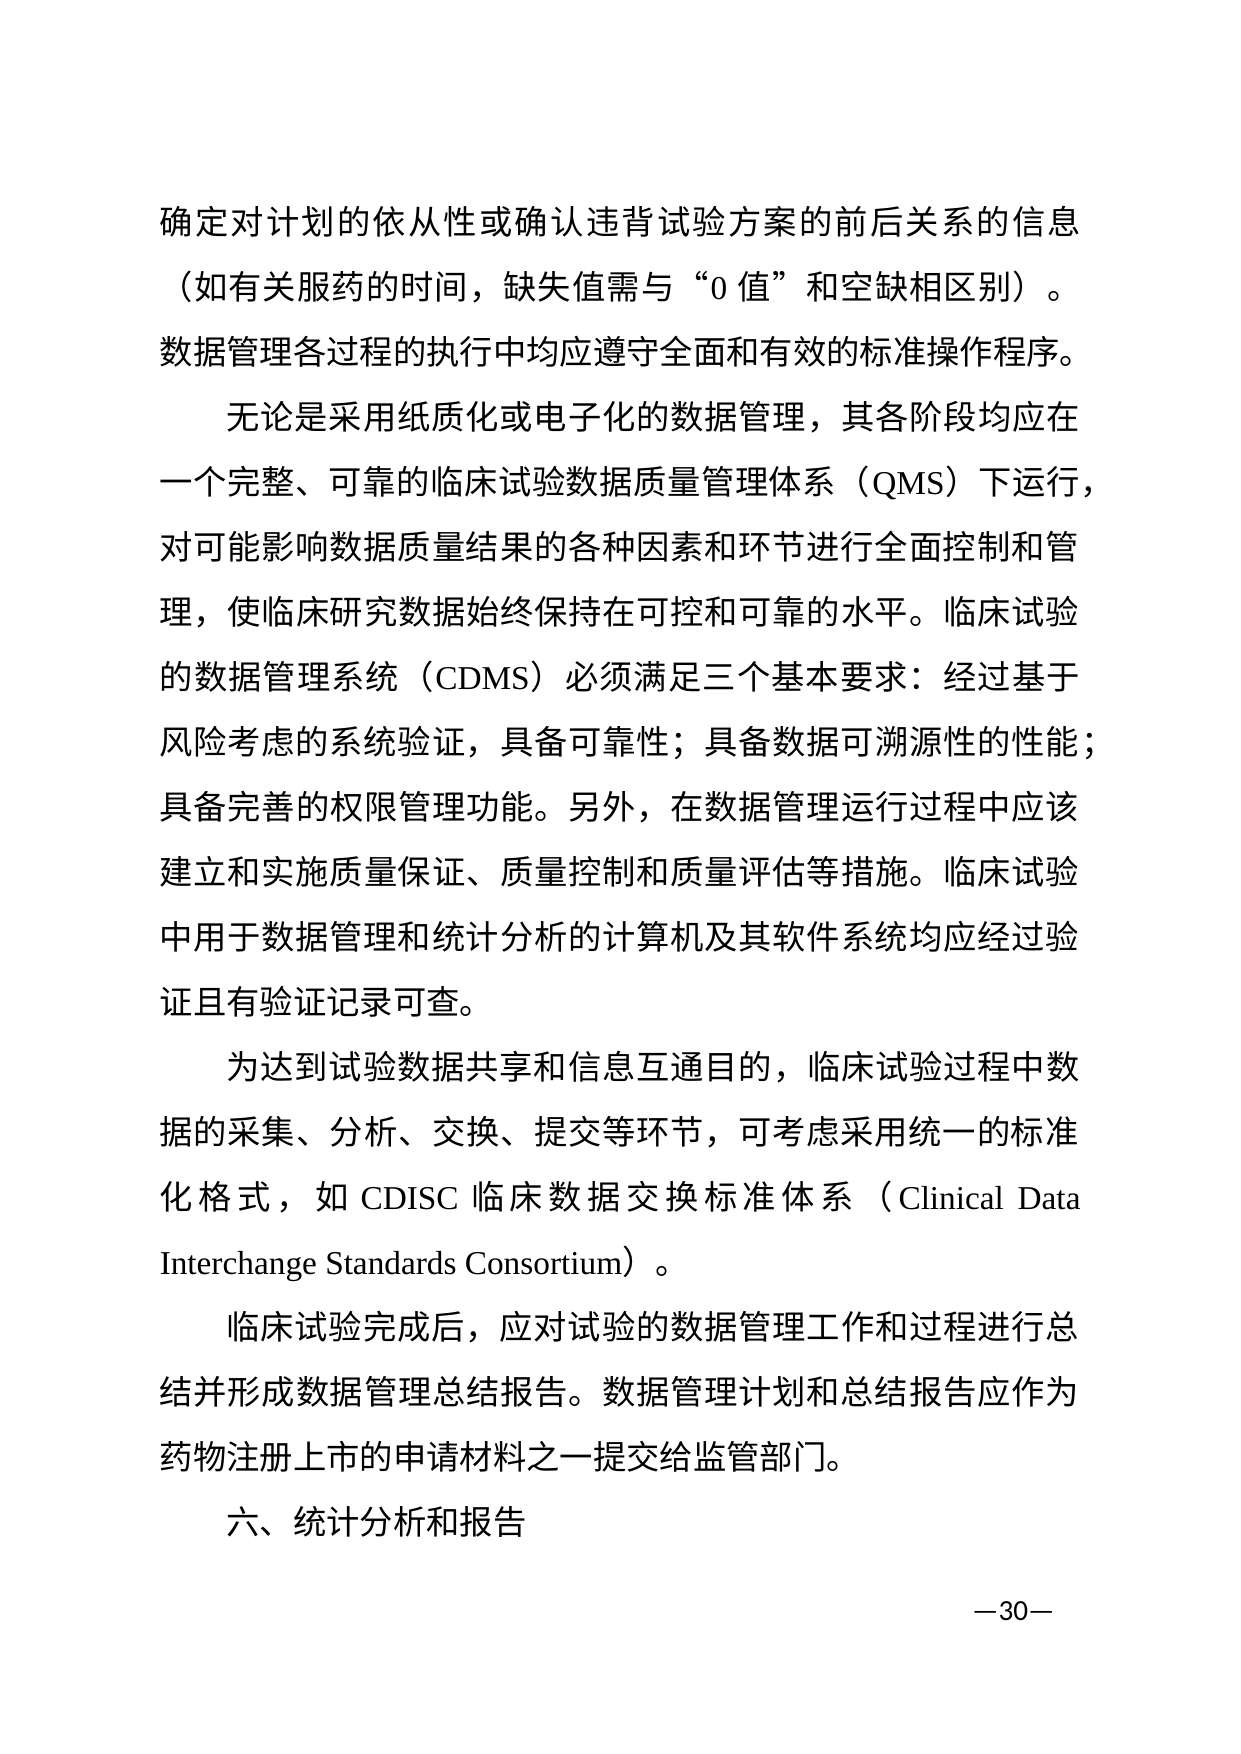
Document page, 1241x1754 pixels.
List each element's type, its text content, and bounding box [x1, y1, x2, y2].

text 六、统计分析和报告 [159, 1487, 1081, 1552]
text 为达到试验数据共享和信息互通目的，临床试验过程中数据的采集、分析、交换、提交等环节，可考虑采用统一的标准化格式，如CDISC临床数据交换标准体系（Clinical Data Interchange Standards Consortium）。 [159, 1032, 1081, 1292]
text 临床试验完成后，应对试验的数据管理工作和过程进行总结并形成数据管理总结报告。数据管理计划和总结报告应作为药物注册上市的申请材料之一提交给监管部门。 [159, 1292, 1081, 1487]
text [159, 187, 1081, 382]
text 无论是采用纸质化或电子化的数据管理，其各阶段均应在一个完整、可靠的临床试验数据质量管理体系（QMS）下运行，对可能影响数据质量结果的各种因素和环节进行全面控制和管理，使临床研究数据始终保持在可控和可靠的水平。临床试验的数据管理系统（CDMS）必须满足三个基本要求：经过基于风险考虑的系统验证，具备可靠性；具备数据可溯源性的性能；具备完善的权限管理功能。另外，在数据管理运行过程中应该建立和实施质量保证、质量控制和质量评估等措施。临床试验中用于数据管理和统计分析的计算机及其软件系统均应经过验证且有验证记录可查。 [159, 382, 1081, 1032]
